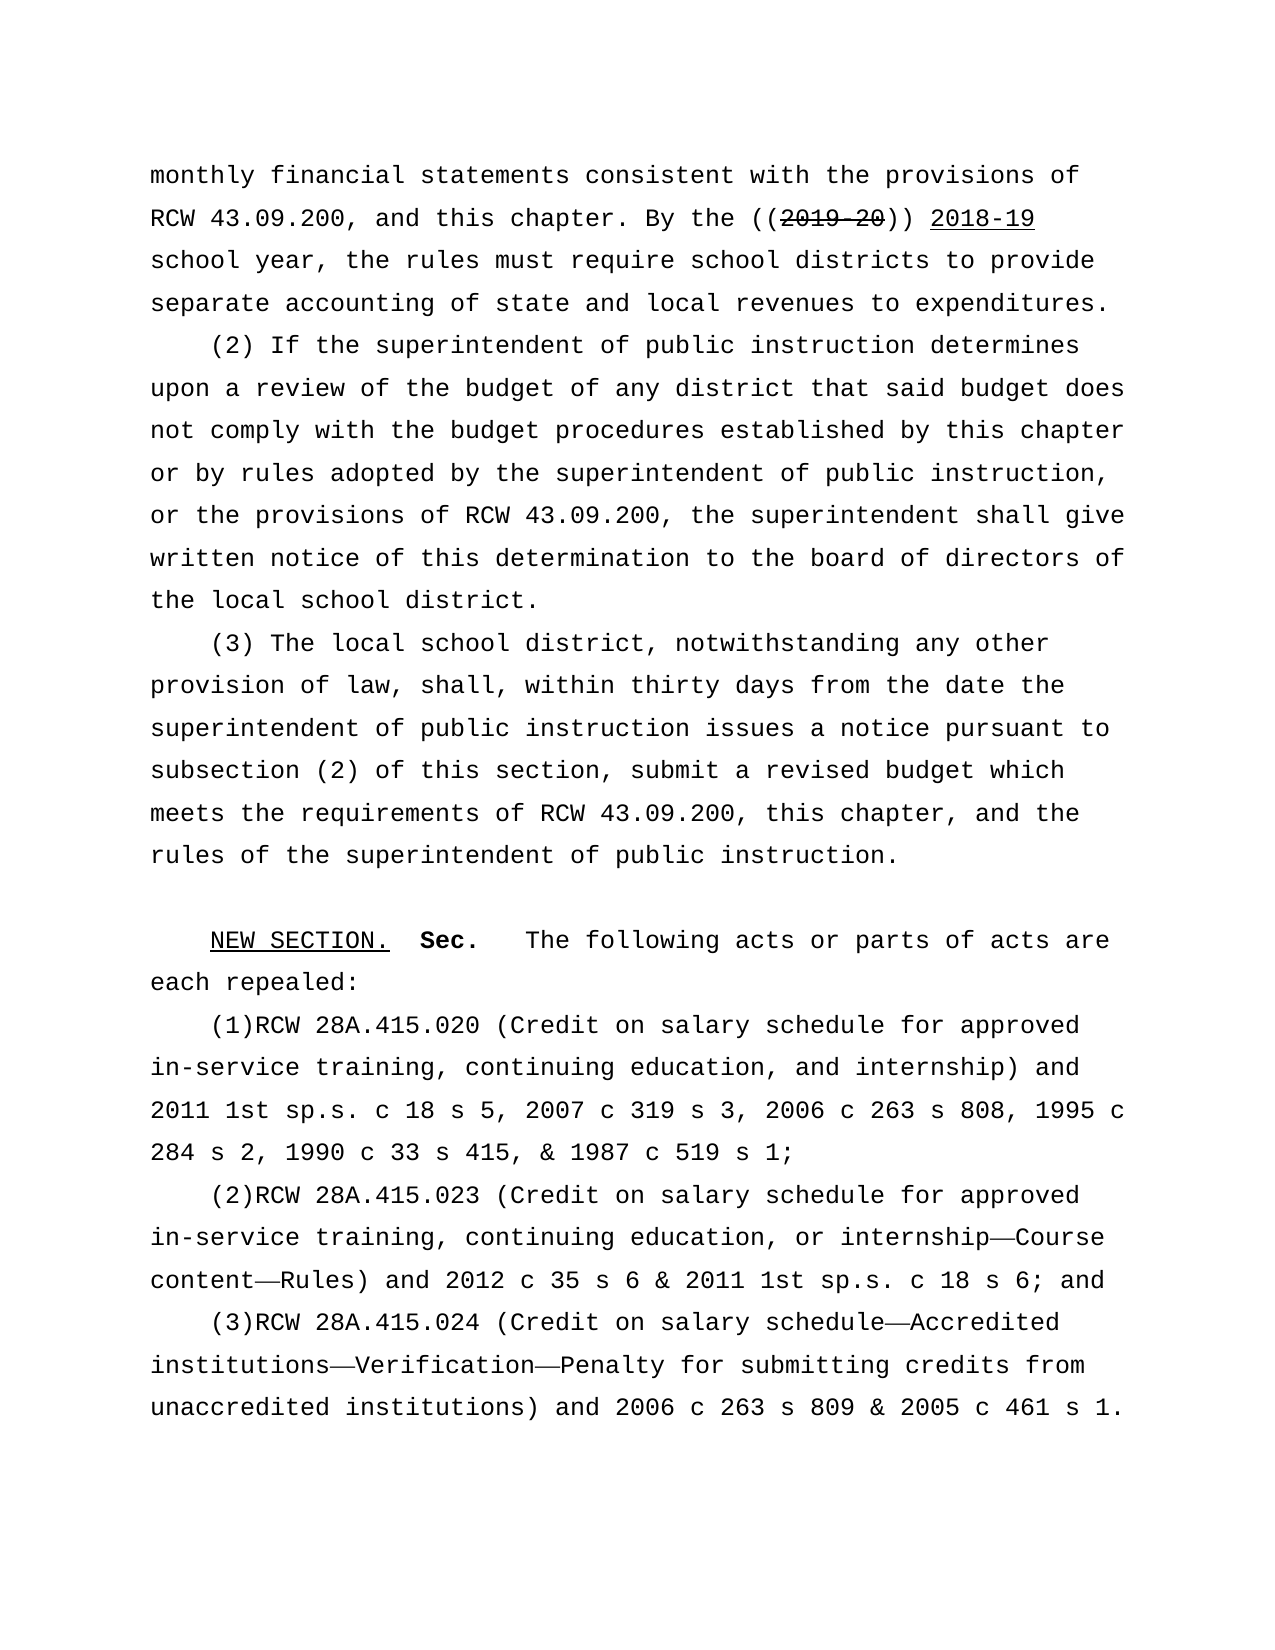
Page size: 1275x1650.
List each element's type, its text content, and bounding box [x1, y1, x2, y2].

text NEW SECTION. Sec. The following acts or parts of acts are each repealed: [150, 914, 1125, 999]
text (1)RCW 28A.415.020 (Credit on salary schedule for approved in-service training, continuing education, and internship) and 2011 1st sp.s. c 18 s 5, 2007 c 319 s 3, 2006 c 263 s 808, 1995 c 284 s 2, 1990 c 33 s 415, & 1987 c 519 s 1; [150, 999, 1125, 1169]
text (2) If the superintendent of public instruction determines upon a review of the budget of any district that said budget does not comply with the budget procedures established by this chapter or by rules adopted by the superintendent of public instruction, or the provisions of RCW 43.09.200, the superintendent shall give written notice of this determination to the board of directors of the local school district. [150, 320, 1125, 617]
text (3)RCW 28A.415.024 (Credit on salary schedule—Accredited institutions—Verification—Penalty for submitting credits from unaccredited institutions) and 2006 c 263 s 809 & 2005 c 461 s 1. [150, 1297, 1125, 1424]
text (3) The local school district, notwithstanding any other provision of law, shall, within thirty days from the date the superintendent of public instruction issues a notice pursuant to subsection (2) of this section, submit a revised budget which meets the requirements of RCW 43.09.200, this chapter, and the rules of the superintendent of public instruction. [150, 617, 1125, 872]
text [150, 150, 1125, 320]
text (2)RCW 28A.415.023 (Credit on salary schedule for approved in-service training, continuing education, or internship—Course content—Rules) and 2012 c 35 s 6 & 2011 1st sp.s. c 18 s 6; and [150, 1169, 1125, 1297]
